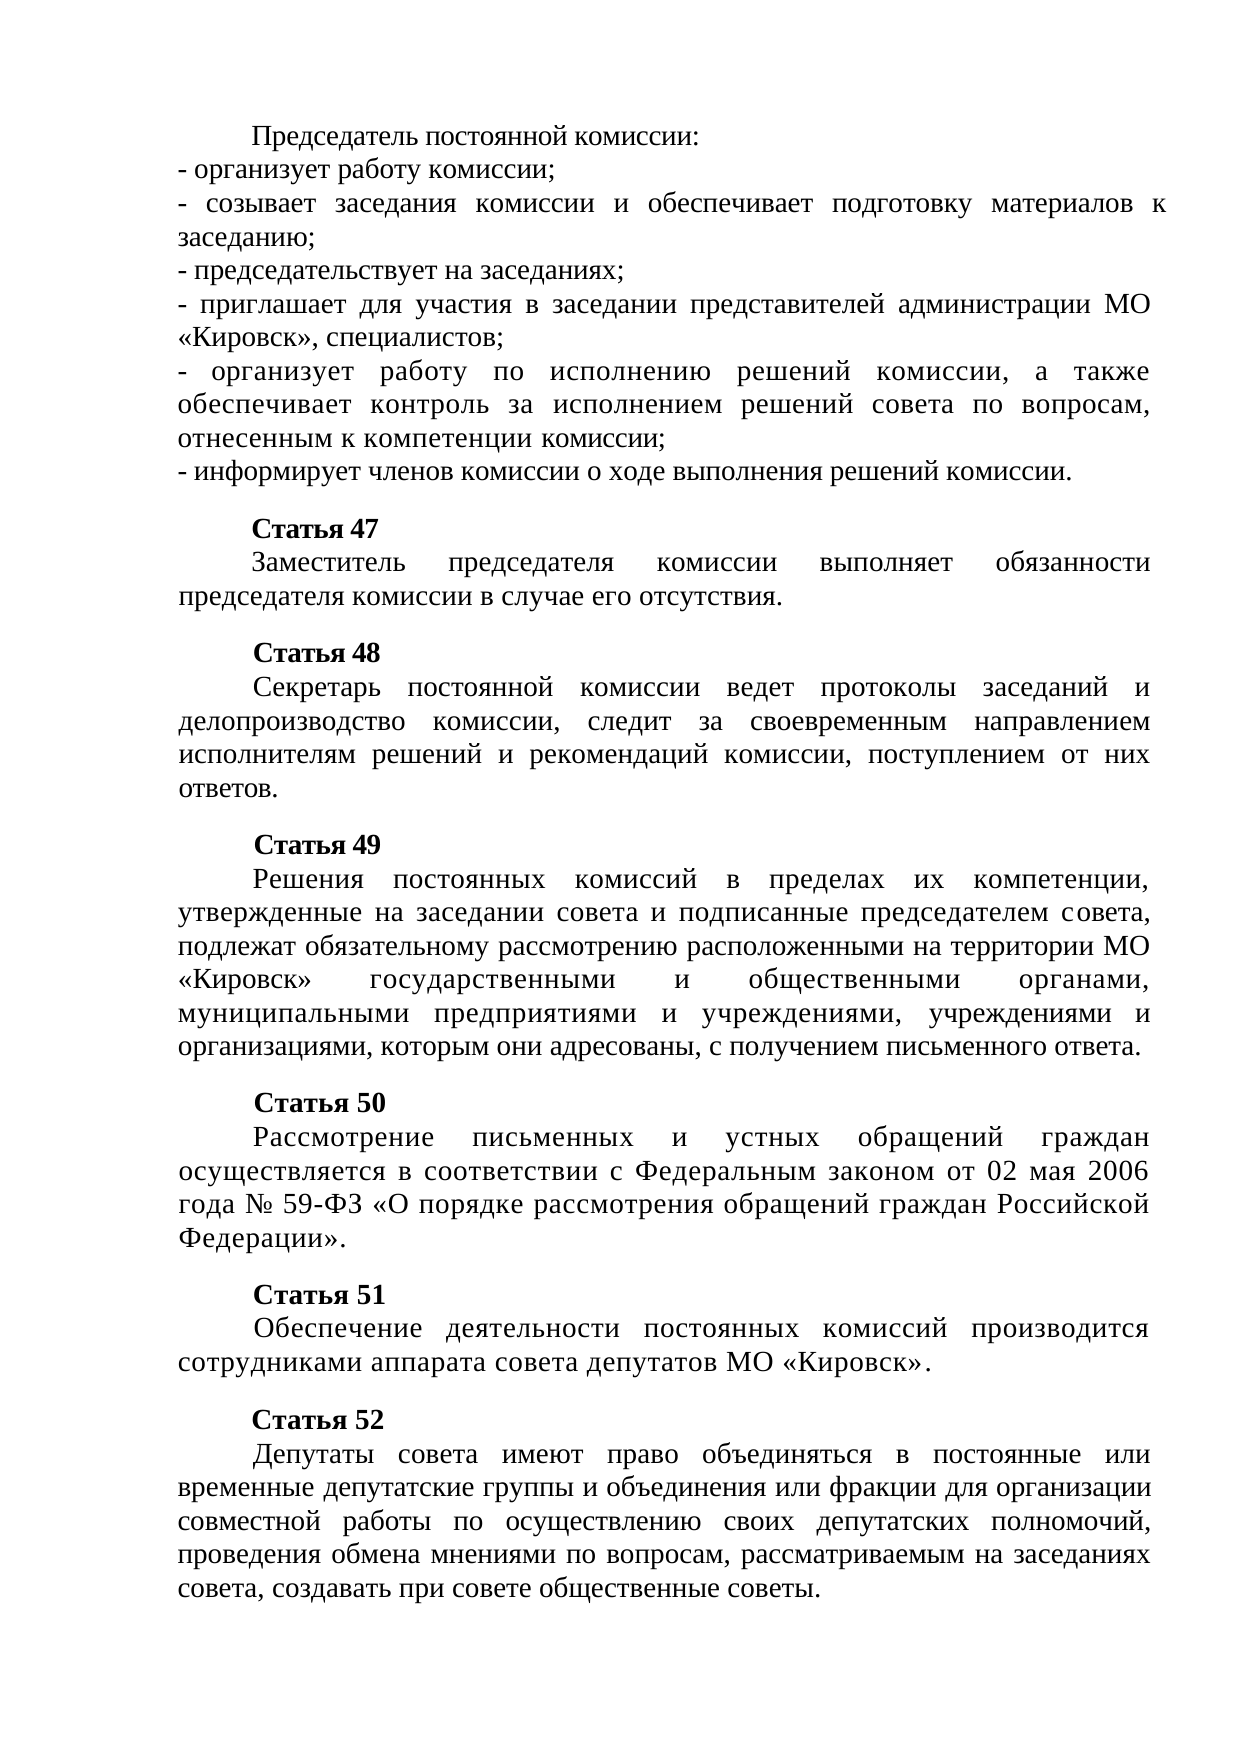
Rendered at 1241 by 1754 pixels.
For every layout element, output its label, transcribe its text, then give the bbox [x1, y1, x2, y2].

text - приглашает для участия в заседании представителей администрации МО «Кировск», специалистов; [177, 286, 1152, 353]
text - информирует членов комиссии о ходе выполнения решений комиссии. [177, 453, 1152, 487]
text Статья 47 [177, 511, 1152, 544]
text - председательствует на заседаниях; [177, 252, 1060, 286]
text - организует работу комиссии; [177, 152, 1166, 185]
text - созывает заседания комиссии и обеспечивает подготовку материалов к заседанию; [177, 185, 1166, 252]
text Статья 52 [177, 1402, 1152, 1436]
text Рассмотрение письменных и устных обращений граждан осуществляется в соответствии с Федеральным законом от 02 мая 2006 года № 59-ФЗ «О порядке рассмотрения обращений граждан Российской Федерации». [178, 1119, 1151, 1253]
text Секретарь постоянной комиссии ведет протоколы заседаний и делопроизводство комиссии, следит за своевременным направлением исполнителям решений и рекомендаций комиссии, поступлением от них ответов. [178, 669, 1152, 803]
text Решения постоянных комиссий в пределах их компетенции, утвержденные на заседании совета и подписанные председателем совета, подлежат обязательному рассмотрению расположенными на территории МО «Кировск» государственными и общественными органами, муниципальными предприятиями и учреждениями, учреждениями и организациями, которым они адресованы, с получением письменного ответа. [178, 861, 1151, 1062]
text Председатель постоянной комиссии: [177, 118, 1166, 152]
text Статья 50 [177, 1086, 1152, 1119]
text - организует работу по исполнению решений комиссии, а также обеспечивает контроль за исполнением решений совета по вопросам, отнесенным к компетенции комиссии; [177, 353, 1152, 453]
text Статья 49 [177, 827, 1152, 861]
text Заместитель председателя комиссии выполняет обязанности председателя комиссии в случае его отсутствия. [178, 544, 1152, 612]
text Статья 48 [177, 636, 1152, 669]
text Депутаты совета имеют право объединяться в постоянные или временные депутатские группы и объединения или фракции для организации совместной работы по осуществлению своих депутатских полномочий, проведения обмена мнениями по вопросам, рассматриваемым на заседаниях совета, создавать при совете общественные советы. [177, 1436, 1152, 1604]
text Обеспечение деятельности постоянных комиссий производится сотрудниками аппарата совета депутатов МО «Кировск». [178, 1310, 1150, 1377]
text Статья 51 [177, 1277, 1152, 1310]
